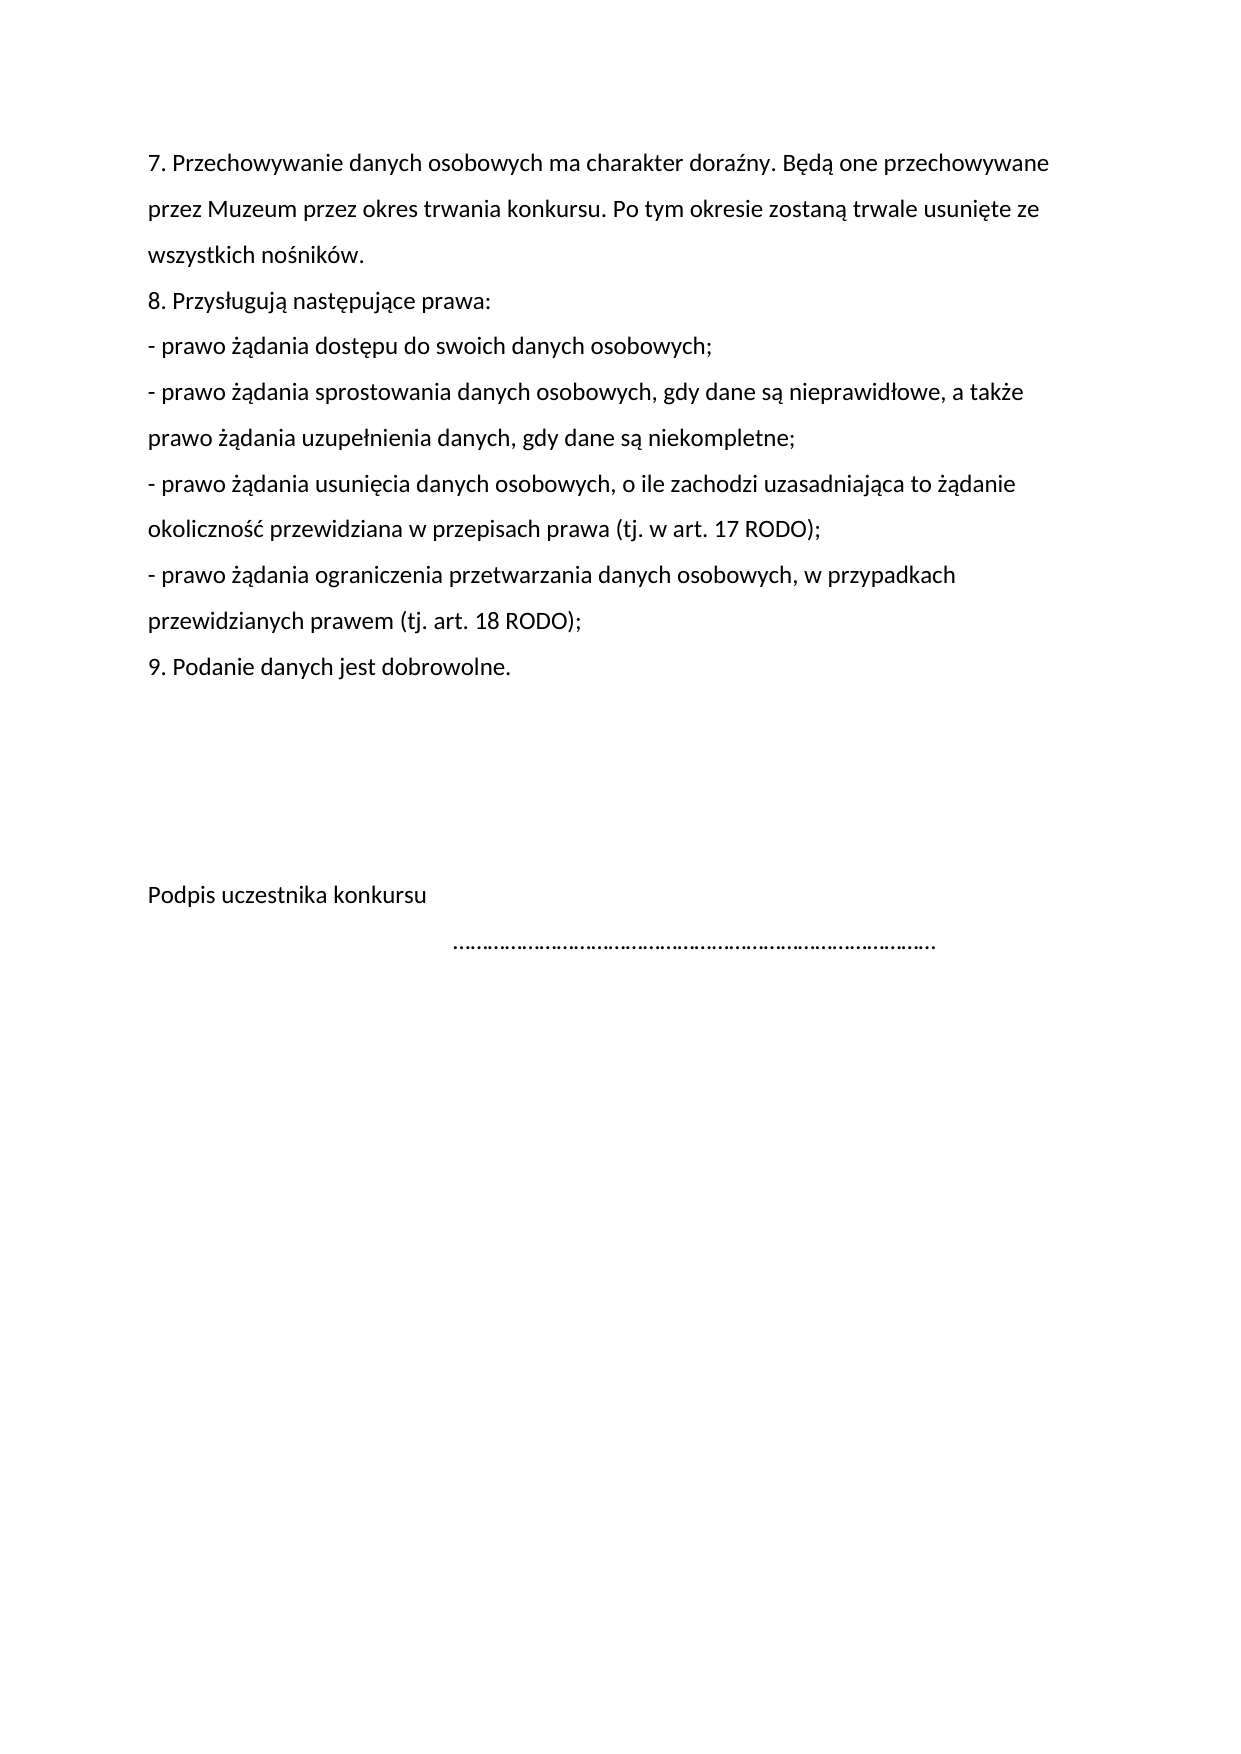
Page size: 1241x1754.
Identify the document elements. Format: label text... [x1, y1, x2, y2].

text ………………………………………………………………………… [148, 925, 1093, 956]
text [148, 148, 1093, 910]
